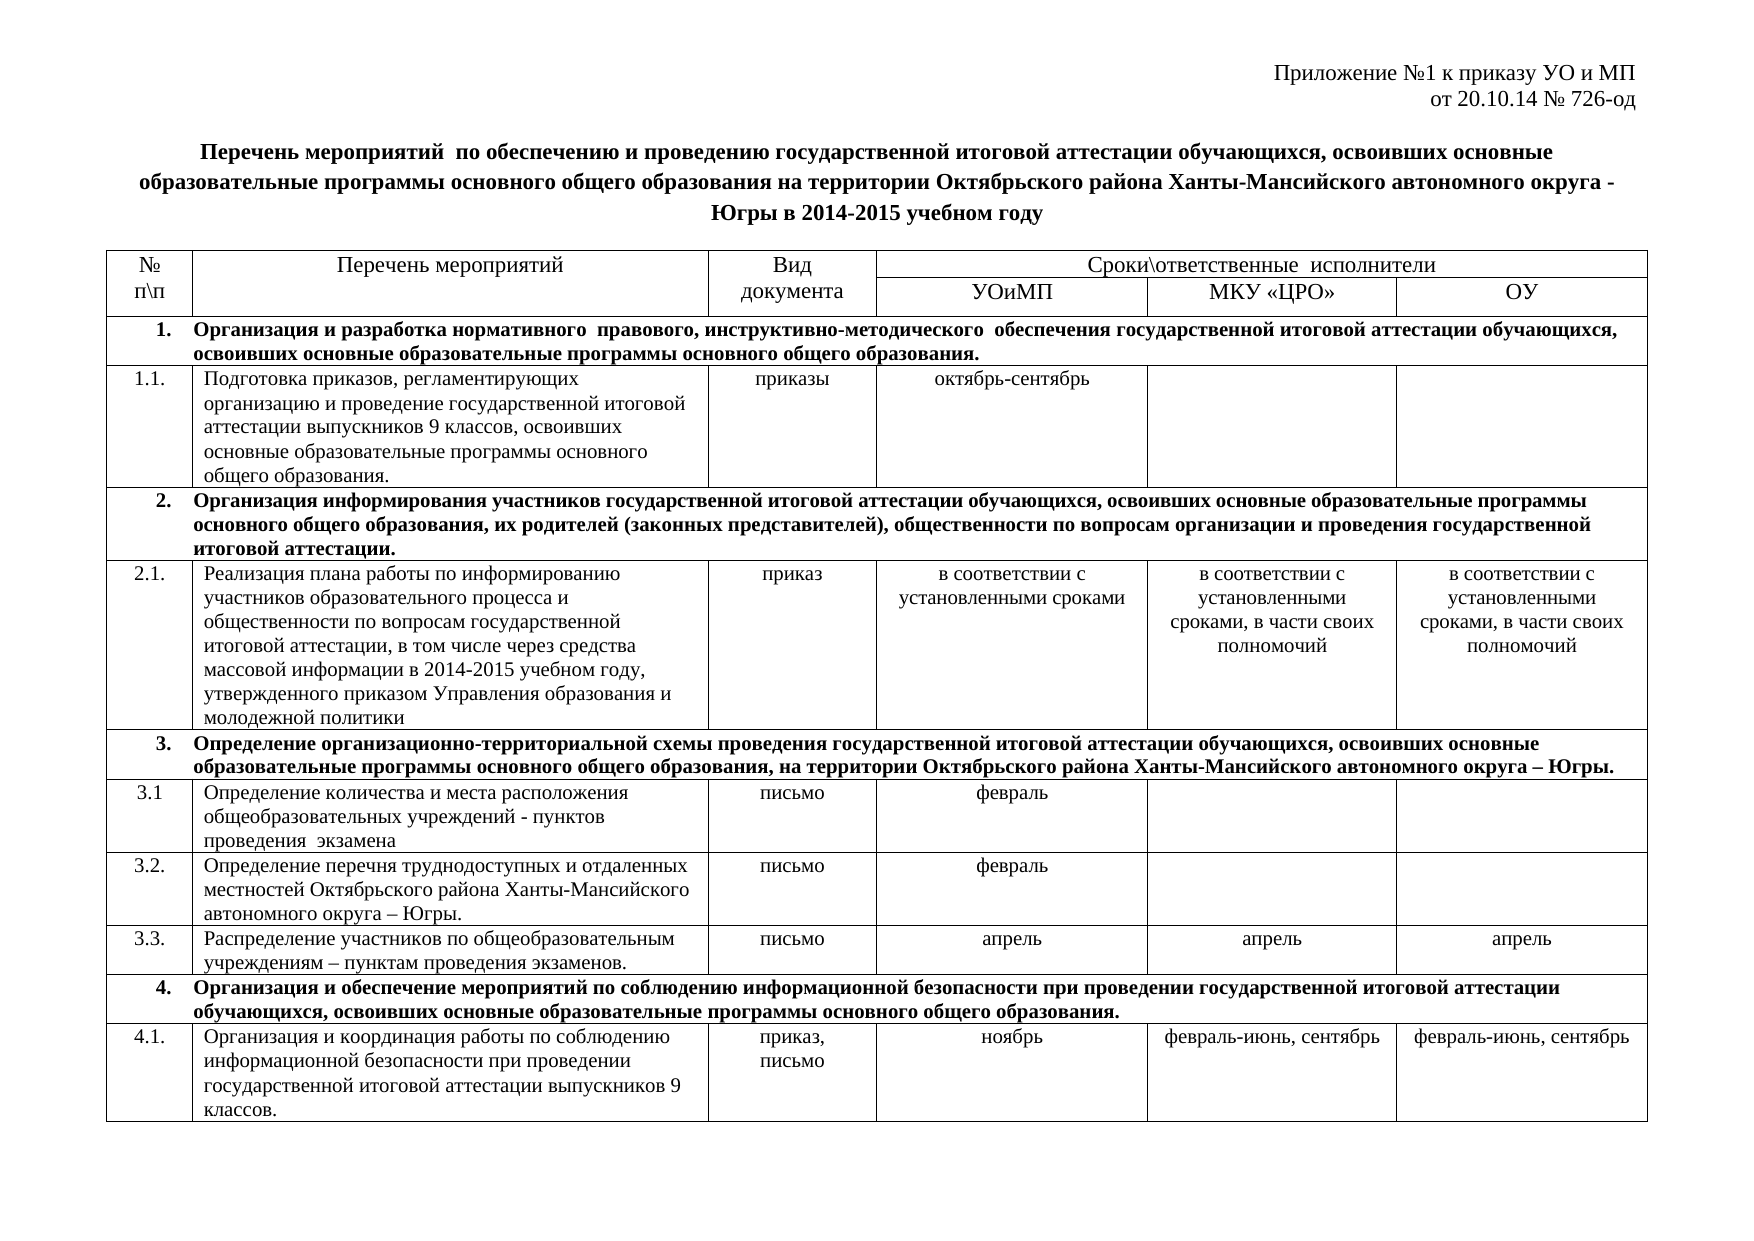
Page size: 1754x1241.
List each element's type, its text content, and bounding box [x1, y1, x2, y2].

table_cell Организация и обеспечение мероприятий по соблюдению информационной безопасности при проведении государственной итоговой аттестации обучающихся, освоивших основные образовательные программы основного общего образования. [107, 975, 1647, 1023]
table_cell 3.3. [107, 926, 192, 974]
table_cell февраль-июнь, сентябрь [1397, 1024, 1647, 1121]
table_header Вид документа [709, 251, 876, 316]
table_cell 3.2. [107, 853, 192, 925]
table_header Сроки\ответственные исполнители [877, 251, 1647, 277]
text Приложение №1 к приказу УО и МП [118, 59, 1636, 86]
table_cell Подготовка приказов, регламентирующих организацию и проведение государственной итоговой аттестации выпускников 9 классов, освоивших основные образовательные программы основного общего образования. [193, 366, 708, 487]
table_header № п\п [107, 251, 192, 316]
table_cell Реализация плана работы по информированию участников образовательного процесса и общественности по вопросам государственной итоговой аттестации, в том числе через средства массовой информации в 2014-2015 учебном году, утвержденного приказом Управления образования и молодежной политики [193, 561, 708, 729]
table_cell письмо [709, 926, 876, 974]
table_cell приказ, письмо [709, 1024, 876, 1121]
table_cell 4.1. [107, 1024, 192, 1121]
table_cell Определение количества и места расположения общеобразовательных учреждений - пунктов проведения экзамена [193, 780, 708, 852]
table_cell Организация и координация работы по соблюдению информационной безопасности при проведении государственной итоговой аттестации выпускников 9 классов. [193, 1024, 708, 1121]
table_cell [1397, 780, 1647, 852]
table_cell апрель [1148, 926, 1396, 974]
table_cell в соответствии с установленными сроками [877, 561, 1147, 729]
table_cell в соответствии с установленными сроками, в части своих полномочий [1148, 561, 1396, 729]
table_cell Определение организационно-территориальной схемы проведения государственной итоговой аттестации обучающихся, освоивших основные образовательные программы основного общего образования, на территории Октябрьского района Ханты-Мансийского автономного округа – Югры. [107, 730, 1647, 778]
table_cell Организация и разработка нормативного правового, инструктивно-методического обеспечения государственной итоговой аттестации обучающихся, освоивших основные образовательные программы основного общего образования. [107, 317, 1647, 365]
table_cell апрель [877, 926, 1147, 974]
table_cell [1397, 853, 1647, 925]
table_cell Определение перечня труднодоступных и отдаленных местностей Октябрьского района Ханты-Мансийского автономного округа – Югры. [193, 853, 708, 925]
text Перечень мероприятий по обеспечению и проведению государственной итоговой аттестации обучающихся, освоивших основные образовательные программы основного общего образования на территории Октябрьского района Ханты-Мансийского автономного округа - Югры в 2014-2015 учебном году [118, 138, 1636, 225]
table_cell ноябрь [877, 1024, 1147, 1121]
table_cell февраль [877, 853, 1147, 925]
table_cell апрель [1397, 926, 1647, 974]
table_cell УОиМП [877, 278, 1147, 316]
table_cell Организация информирования участников государственной итоговой аттестации обучающихся, освоивших основные образовательные программы основного общего образования, их родителей (законных представителей), общественности по вопросам организации и проведения государственной итоговой аттестации. [107, 488, 1647, 560]
table_cell [1397, 366, 1647, 487]
table_cell [1148, 366, 1396, 487]
table_cell приказ [709, 561, 876, 729]
table_cell [1148, 780, 1396, 852]
table_cell в соответствии с установленными сроками, в части своих полномочий [1397, 561, 1647, 729]
table_cell приказы [709, 366, 876, 487]
table_cell февраль-июнь, сентябрь [1148, 1024, 1396, 1121]
table_cell ОУ [1397, 278, 1647, 316]
table_cell письмо [709, 853, 876, 925]
table_cell февраль [877, 780, 1147, 852]
table_cell 3.1 [107, 780, 192, 852]
table_header Перечень мероприятий [193, 251, 708, 316]
table_cell МКУ «ЦРО» [1148, 278, 1396, 316]
table_cell письмо [709, 780, 876, 852]
table_cell 1.1. [107, 366, 192, 487]
table_cell октябрь-сентябрь [877, 366, 1147, 487]
table_cell [1148, 853, 1396, 925]
text от 20.10.14 № 726-од [118, 86, 1636, 112]
table_cell 2.1. [107, 561, 192, 729]
table_cell Распределение участников по общеобразовательным учреждениям – пунктам проведения экзаменов. [193, 926, 708, 974]
